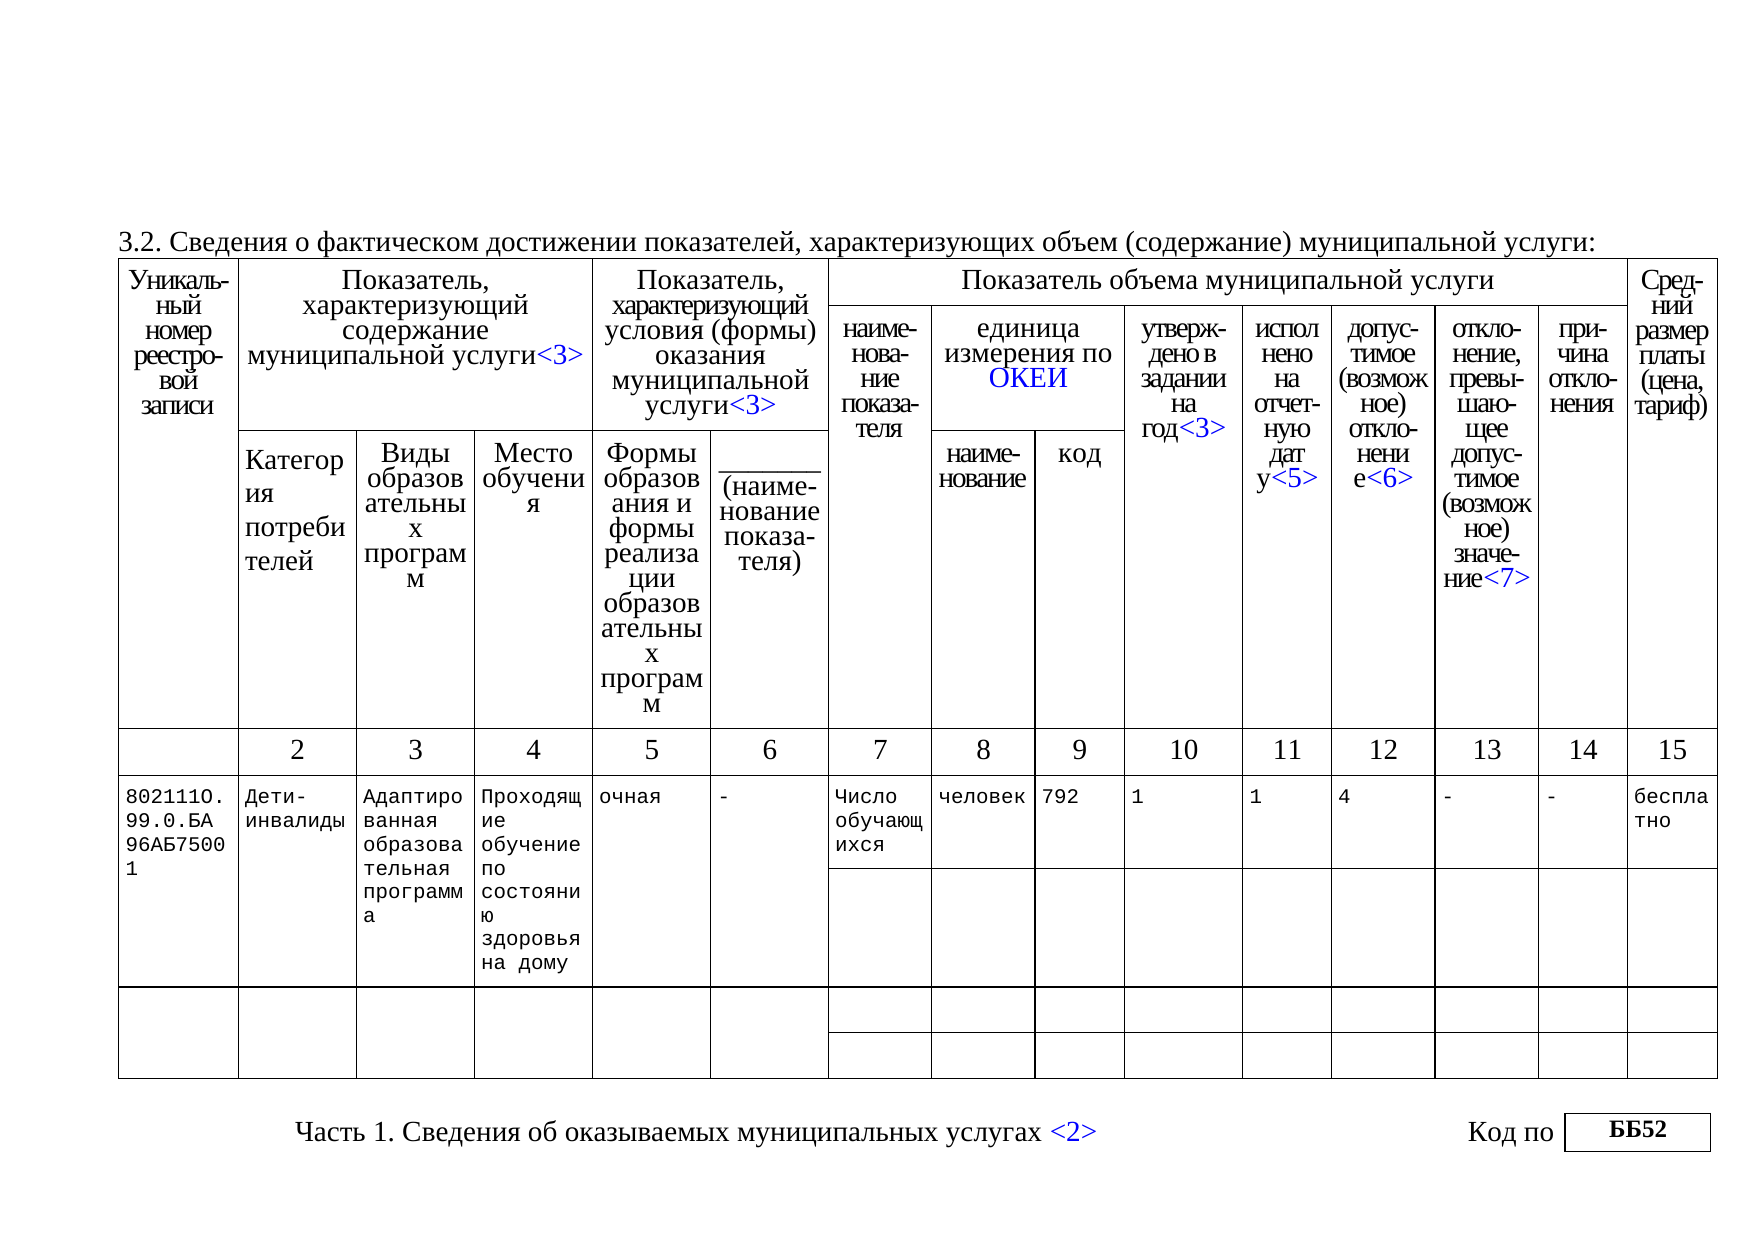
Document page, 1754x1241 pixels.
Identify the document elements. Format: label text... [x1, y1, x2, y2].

table_cell [1036, 988, 1124, 1032]
table_cell Число обучающихся [829, 776, 931, 868]
table_cell Формы образования и формы реализации образовательных программ [593, 431, 710, 728]
table_cell [1243, 1033, 1331, 1078]
table_cell человек [932, 776, 1034, 868]
table_cell [1332, 869, 1434, 986]
table_cell [1539, 1033, 1627, 1078]
table_cell допус-тимое (возможное) откло-нение<6> [1332, 306, 1434, 728]
table_cell 6 [711, 729, 828, 775]
table_cell Проходящие обучение по состоянию здоровья на дому [475, 776, 592, 986]
table_cell Категория потребителей [239, 431, 356, 728]
table_header Показатель, характеризующий условия (формы) оказания муниципальной услуги<3> [593, 259, 828, 430]
table_cell 10 [1125, 729, 1242, 775]
table_cell [239, 988, 356, 1078]
table_cell [1125, 869, 1242, 986]
table_cell [119, 729, 238, 775]
table_cell [1125, 1033, 1242, 1078]
table_cell [1539, 988, 1627, 1032]
table_cell бесплатно [1628, 776, 1717, 868]
table_cell при-чина откло-нения [1539, 306, 1627, 728]
table_cell Место обучения [475, 431, 592, 728]
table_cell откло-нение, превы-шаю-щее допус-тимое (возможное) значе-ние<7> [1436, 306, 1538, 728]
table_cell 3 [357, 729, 474, 775]
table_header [118, 1113, 1273, 1151]
table_cell очная [593, 776, 710, 986]
table_cell 5 [593, 729, 710, 775]
table_cell 1 [1243, 776, 1331, 868]
table_cell [829, 1033, 931, 1078]
table_cell 11 [1243, 729, 1331, 775]
table_cell 2 [239, 729, 356, 775]
table_cell исполнено на отчет-ную дату<5> [1243, 306, 1331, 728]
text 3.2. Сведения о фактическом достижении показателей, характеризующих объем (содержание) муниципальной услуги: [118, 224, 1636, 258]
table_cell [1036, 869, 1124, 986]
table_cell код [1036, 431, 1124, 728]
table_header Показатель объема муниципальной услуги [829, 259, 1627, 305]
table_cell единица измерения по ОКЕИ [932, 306, 1124, 430]
table_cell [1436, 988, 1538, 1032]
table_cell 792 [1036, 776, 1124, 868]
table_cell [932, 1033, 1034, 1078]
table_header ББ52 [1566, 1114, 1710, 1151]
table_cell 9 [1036, 729, 1124, 775]
table_cell - [1436, 776, 1538, 868]
table_cell _______ (наиме-нование показа-теля) [711, 431, 828, 728]
table_cell [1628, 869, 1717, 986]
table_cell [829, 869, 931, 986]
table_cell 802111О.99.0.БА 96АБ75001 [119, 776, 238, 986]
table_cell [829, 988, 931, 1032]
table_cell 12 [1332, 729, 1434, 775]
table_cell 4 [475, 729, 592, 775]
table_cell Дети-инвалиды [239, 776, 356, 986]
table_cell [1243, 869, 1331, 986]
table_cell Адаптированная образовательная программа [357, 776, 474, 986]
table_cell [1125, 988, 1242, 1032]
table_cell 1 [1125, 776, 1242, 868]
table_cell Виды образовательных программ [357, 431, 474, 728]
table_cell 13 [1436, 729, 1538, 775]
table_cell утверж-дено в задании на год<3> [1125, 306, 1242, 728]
table_cell [1628, 988, 1717, 1032]
table_cell [593, 988, 710, 1078]
table_cell [1436, 869, 1538, 986]
table_cell [1436, 1033, 1538, 1078]
table_cell наиме-нова-ние показа-теля [829, 306, 931, 728]
table_cell 14 [1539, 729, 1627, 775]
table_cell [932, 988, 1034, 1032]
table_cell [1628, 1033, 1717, 1078]
table_cell [711, 988, 828, 1078]
table_cell [1036, 1033, 1124, 1078]
table_header Показатель, характеризующий содержание муниципальной услуги<3> [239, 259, 592, 430]
table_cell 4 [1332, 776, 1434, 868]
table_cell [475, 988, 592, 1078]
table_cell 7 [829, 729, 931, 775]
table_cell [1332, 1033, 1434, 1078]
table_cell [932, 869, 1034, 986]
table_cell наиме-нование [932, 431, 1034, 728]
table_cell [119, 988, 238, 1078]
table_header Сред-ний размер платы (цена, тариф) [1628, 259, 1717, 728]
table_cell 8 [932, 729, 1034, 775]
table_cell 15 [1628, 729, 1717, 775]
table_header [1273, 1113, 1564, 1151]
table_cell - [711, 776, 828, 986]
table_header Уникаль-ный номер реестро-вой записи [119, 259, 238, 728]
table_cell [1539, 869, 1627, 986]
table_cell [357, 988, 474, 1078]
table_cell [1243, 988, 1331, 1032]
table_cell [1332, 988, 1434, 1032]
table_cell - [1539, 776, 1627, 868]
